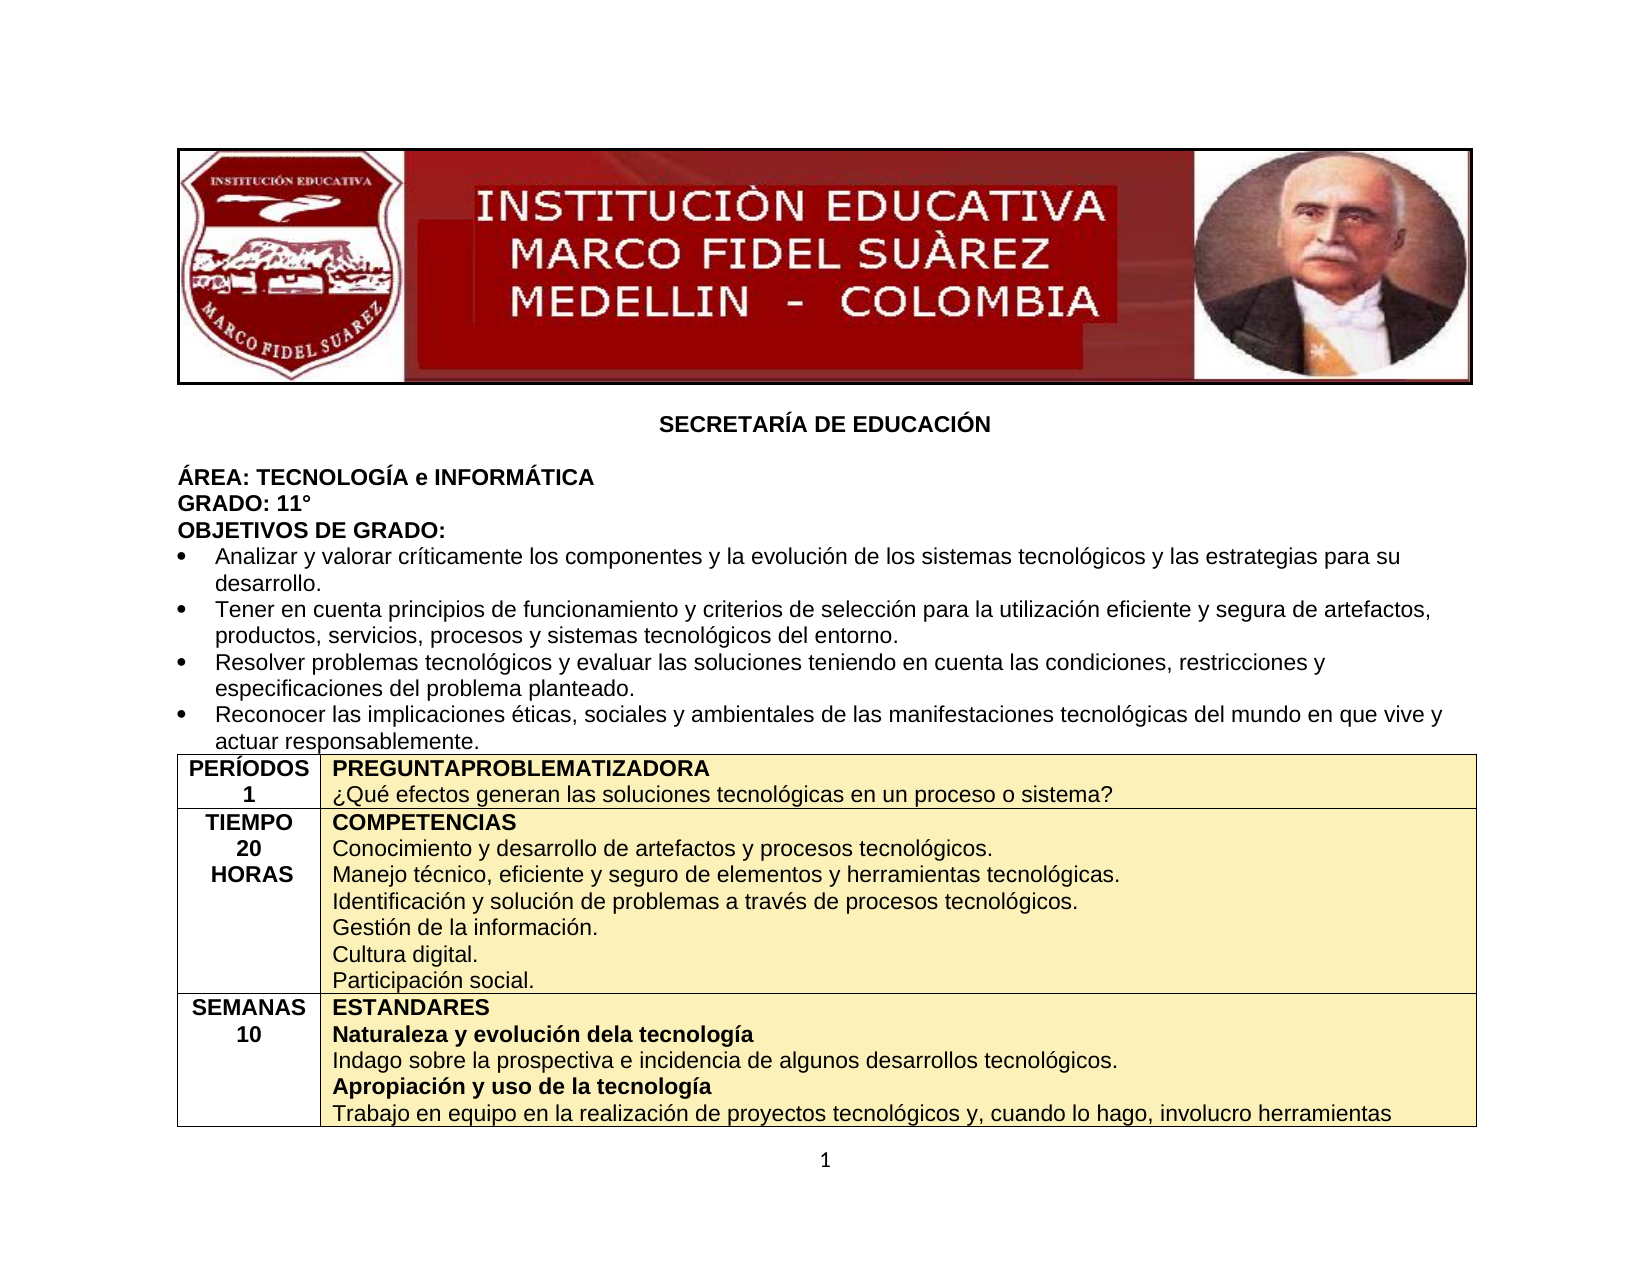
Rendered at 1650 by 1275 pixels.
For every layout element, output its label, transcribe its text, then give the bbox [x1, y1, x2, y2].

table_cell TIEMPO 20 HORAS [178, 809, 320, 993]
text ÁREA: TECNOLOGÍA e INFORMÁTICA [177, 464, 1473, 490]
text GRADO: 11° [177, 490, 1473, 517]
list Tener en cuenta principios de funcionamiento y criterios de selección para la utilización eficiente y segura de artefactos, productos, servicios, procesos y sistemas tecnológicos del entorno. [177, 596, 1473, 648]
list Resolver problemas tecnológicos y evaluar las soluciones teniendo en cuenta las condiciones, restricciones y especificaciones del problema planteado. [177, 648, 1473, 701]
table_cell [321, 994, 1476, 1126]
text OBJETIVOS DE GRADO: [177, 517, 1473, 543]
table_header PERÍODOS 1 [178, 755, 320, 808]
list Analizar y valorar críticamente los componentes y la evolución de los sistemas tecnológicos y las estrategias para su desarrollo. [177, 543, 1473, 596]
table_cell SEMANAS 10 [178, 994, 320, 1126]
list Reconocer las implicaciones éticas, sociales y ambientales de las manifestaciones tecnológicas del mundo en que vive y actuar responsablemente. [177, 701, 1473, 754]
table_header PREGUNTAPROBLEMATIZADORA ¿Qué efectos generan las soluciones tecnológicas en un proceso o sistema? [321, 755, 1476, 808]
picture [180, 151, 1470, 382]
table_cell COMPETENCIAS Conocimiento y desarrollo de artefactos y procesos tecnológicos. Manejo técnico, eficiente y seguro de elementos y herramientas tecnológicas. Identificación y solución de problemas a través de procesos tecnológicos. Gestión de la información. Cultura digital. Participación social. [321, 809, 1476, 993]
text SECRETARÍA DE EDUCACIÓN [177, 411, 1473, 438]
